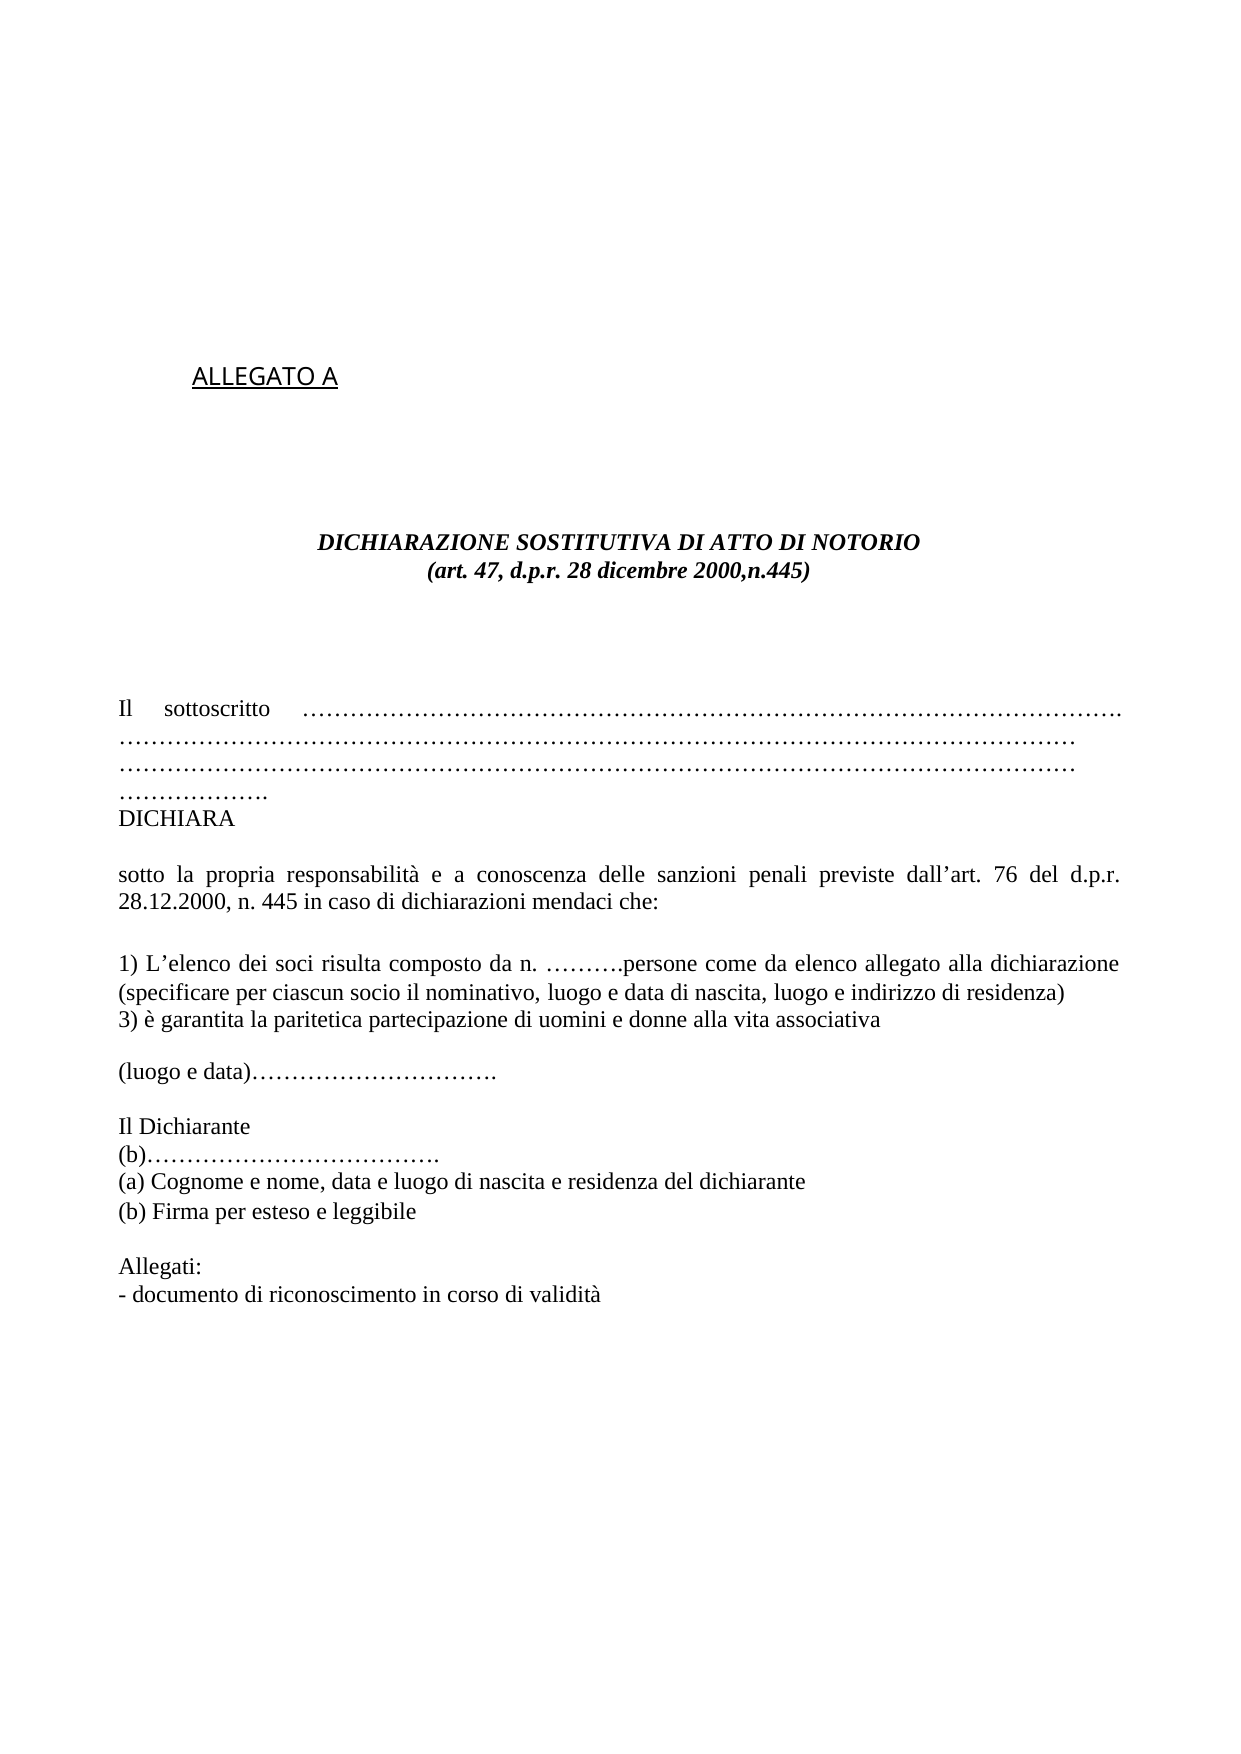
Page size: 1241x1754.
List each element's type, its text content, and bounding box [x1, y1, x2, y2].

text Il Dichiarante [118, 1112, 1122, 1140]
text - documento di riconoscimento in corso di validità [118, 1280, 1122, 1307]
text Allegati: [118, 1252, 1122, 1280]
text (luogo e data)…………………………. [118, 1057, 1122, 1084]
text DICHIARAZIONE SOSTITUTIVA DI ATTO DI NOTORIO [118, 528, 1122, 556]
text 3) è garantita la paritetica partecipazione di uomini e donne alla vita associativa [118, 1005, 1122, 1033]
text Il sottoscritto …………………………………………………………………………………………. ………………………………………………………………………………………………………… ………………………………………………………………………………………………………… ………………. [118, 694, 1122, 804]
text ALLEGATO A [118, 324, 1122, 392]
text 1) L’elenco dei soci risulta composto da n. ……….persone come da elenco allegato alla dichiarazione (specificare per ciascun socio il nominativo, luogo e data di nascita, luogo e indirizzo di residenza) [118, 949, 1122, 1005]
text (a) Cognome e nome, data e luogo di nascita e residenza del dichiarante [118, 1167, 1122, 1195]
text (art. 47, d.p.r. 28 dicembre 2000,n.445) [118, 556, 1122, 584]
text (b) Firma per esteso e leggibile [118, 1197, 1122, 1225]
text DICHIARA [118, 804, 1122, 832]
text sotto la propria responsabilità e a conoscenza delle sanzioni penali previste dall’art. 76 del d.p.r. 28.12.2000, n. 445 in caso di dichiarazioni mendaci che: [118, 860, 1122, 915]
text (b)………………………………. [118, 1140, 1122, 1167]
